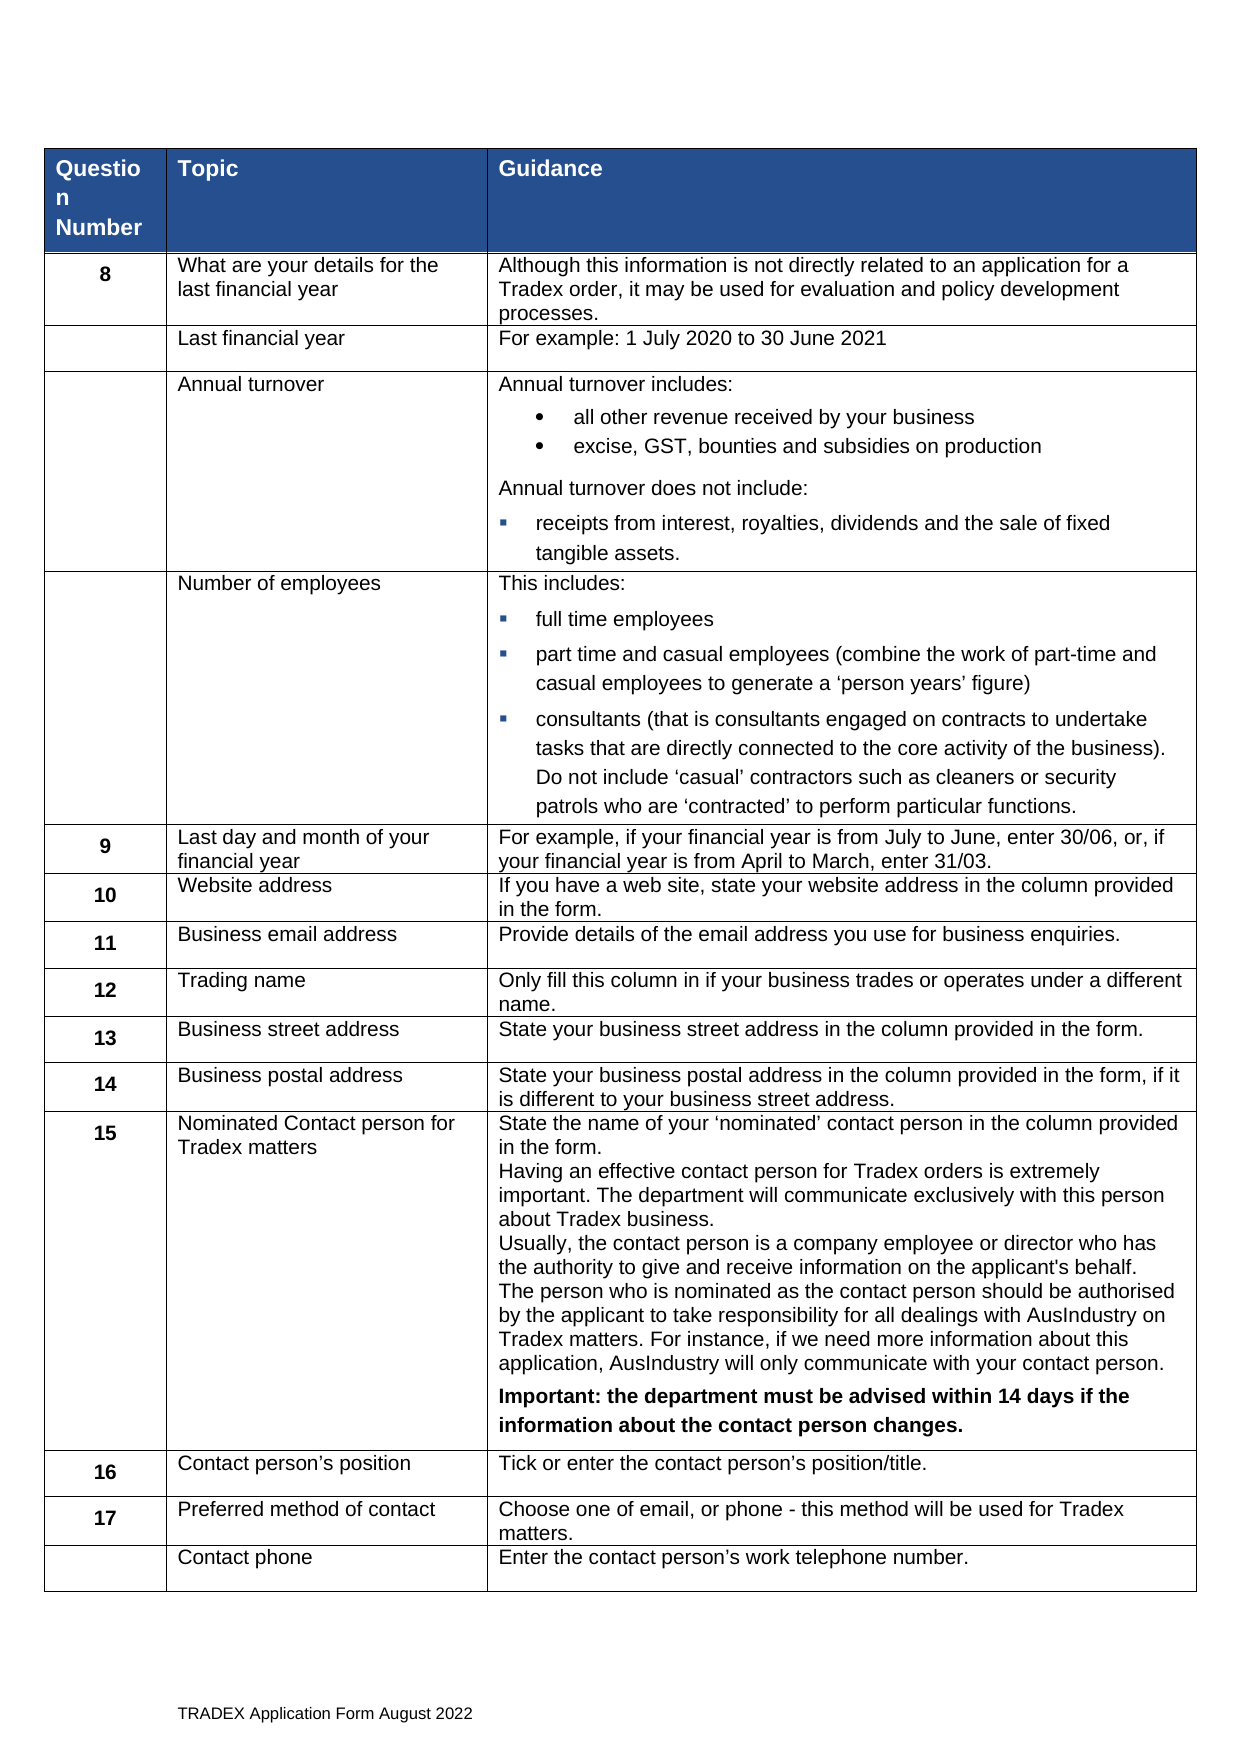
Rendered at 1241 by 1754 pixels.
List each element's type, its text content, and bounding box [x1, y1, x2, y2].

table_cell Contact phone [167, 1546, 487, 1591]
table_cell What are your details for the last financial year [167, 254, 487, 325]
table_cell Annual turnover [167, 372, 487, 571]
table_cell State your business postal address in the column provided in the form, if it is different to your business street address. [488, 1063, 1196, 1111]
table_cell Annual turnover includes: all other revenue received by your business excise, GST, bounties and subsidies on production Annual turnover does not include: receipts from interest, royalties, dividends and the sale of fixed tangible assets. [488, 372, 1196, 571]
table_cell 10 [45, 874, 166, 921]
table_cell 9 [45, 825, 166, 873]
table_cell Contact person’s position [167, 1451, 487, 1496]
table_cell Enter the contact person’s work telephone number. [488, 1546, 1196, 1591]
table_cell If you have a web site, state your website address in the column provided in the form. [488, 874, 1196, 921]
table_cell Nominated Contact person for Tradex matters [167, 1112, 487, 1450]
table_cell This includes: full time employees part time and casual employees (combine the work of part-time and casual employees to generate a ‘person years’ figure) consultants (that is consultants engaged on contracts to undertake tasks that are directly connected to the core activity of the business). Do not include ‘casual’ contractors such as cleaners or security patrols who are ‘contracted’ to perform particular functions. [488, 572, 1196, 824]
table_cell Tick or enter the contact person’s position/title. [488, 1451, 1196, 1496]
table_cell For example: 1 July 2020 to 30 June 2021 [488, 326, 1196, 371]
table_cell Business postal address [167, 1063, 487, 1111]
table_cell Last financial year [167, 326, 487, 371]
table_cell Trading name [167, 969, 487, 1016]
table_cell Last day and month of your financial year [167, 825, 487, 873]
table_cell Business email address [167, 922, 487, 967]
table_cell Number of employees [167, 572, 487, 824]
table_cell [45, 372, 166, 571]
table_cell Although this information is not directly related to an application for a Tradex order, it may be used for evaluation and policy development processes. [488, 254, 1196, 325]
table_cell For example, if your financial year is from July to June, enter 30/06, or, if your financial year is from April to March, enter 31/03. [488, 825, 1196, 873]
table_cell State the name of your ‘nominated’ contact person in the column provided in the form. Having an effective contact person for Tradex orders is extremely important. The department will communicate exclusively with this person about Tradex business. Usually, the contact person is a company employee or director who has the authority to give and receive information on the applicant's behalf. The person who is nominated as the contact person should be authorised by the applicant to take responsibility for all dealings with AusIndustry on Tradex matters. For instance, if we need more information about this application, AusIndustry will only communicate with your contact person. Important: the department must be advised within 14 days if the information about the contact person changes. [488, 1112, 1196, 1450]
table_cell Website address [167, 874, 487, 921]
table_cell Only fill this column in if your business trades or operates under a different name. [488, 969, 1196, 1016]
table_cell Provide details of the email address you use for business enquiries. [488, 922, 1196, 967]
table_cell [45, 326, 166, 371]
table_cell 16 [45, 1451, 166, 1496]
table_cell State your business street address in the column provided in the form. [488, 1017, 1196, 1062]
table_cell 13 [45, 1017, 166, 1062]
table_cell Choose one of email, or phone - this method will be used for Tradex matters. [488, 1497, 1196, 1544]
table_cell 14 [45, 1063, 166, 1111]
table_header Topic [167, 149, 487, 252]
table_cell 12 [45, 969, 166, 1016]
table_cell 17 [45, 1497, 166, 1544]
table_cell 8 [45, 254, 166, 325]
table_cell Business street address [167, 1017, 487, 1062]
table_cell [45, 1546, 166, 1591]
table_cell Preferred method of contact [167, 1497, 487, 1544]
table_cell 11 [45, 922, 166, 967]
table_header Guidance [488, 149, 1196, 252]
table_cell 15 [45, 1112, 166, 1450]
table_header Question Number [45, 149, 166, 252]
table_cell [45, 572, 166, 824]
